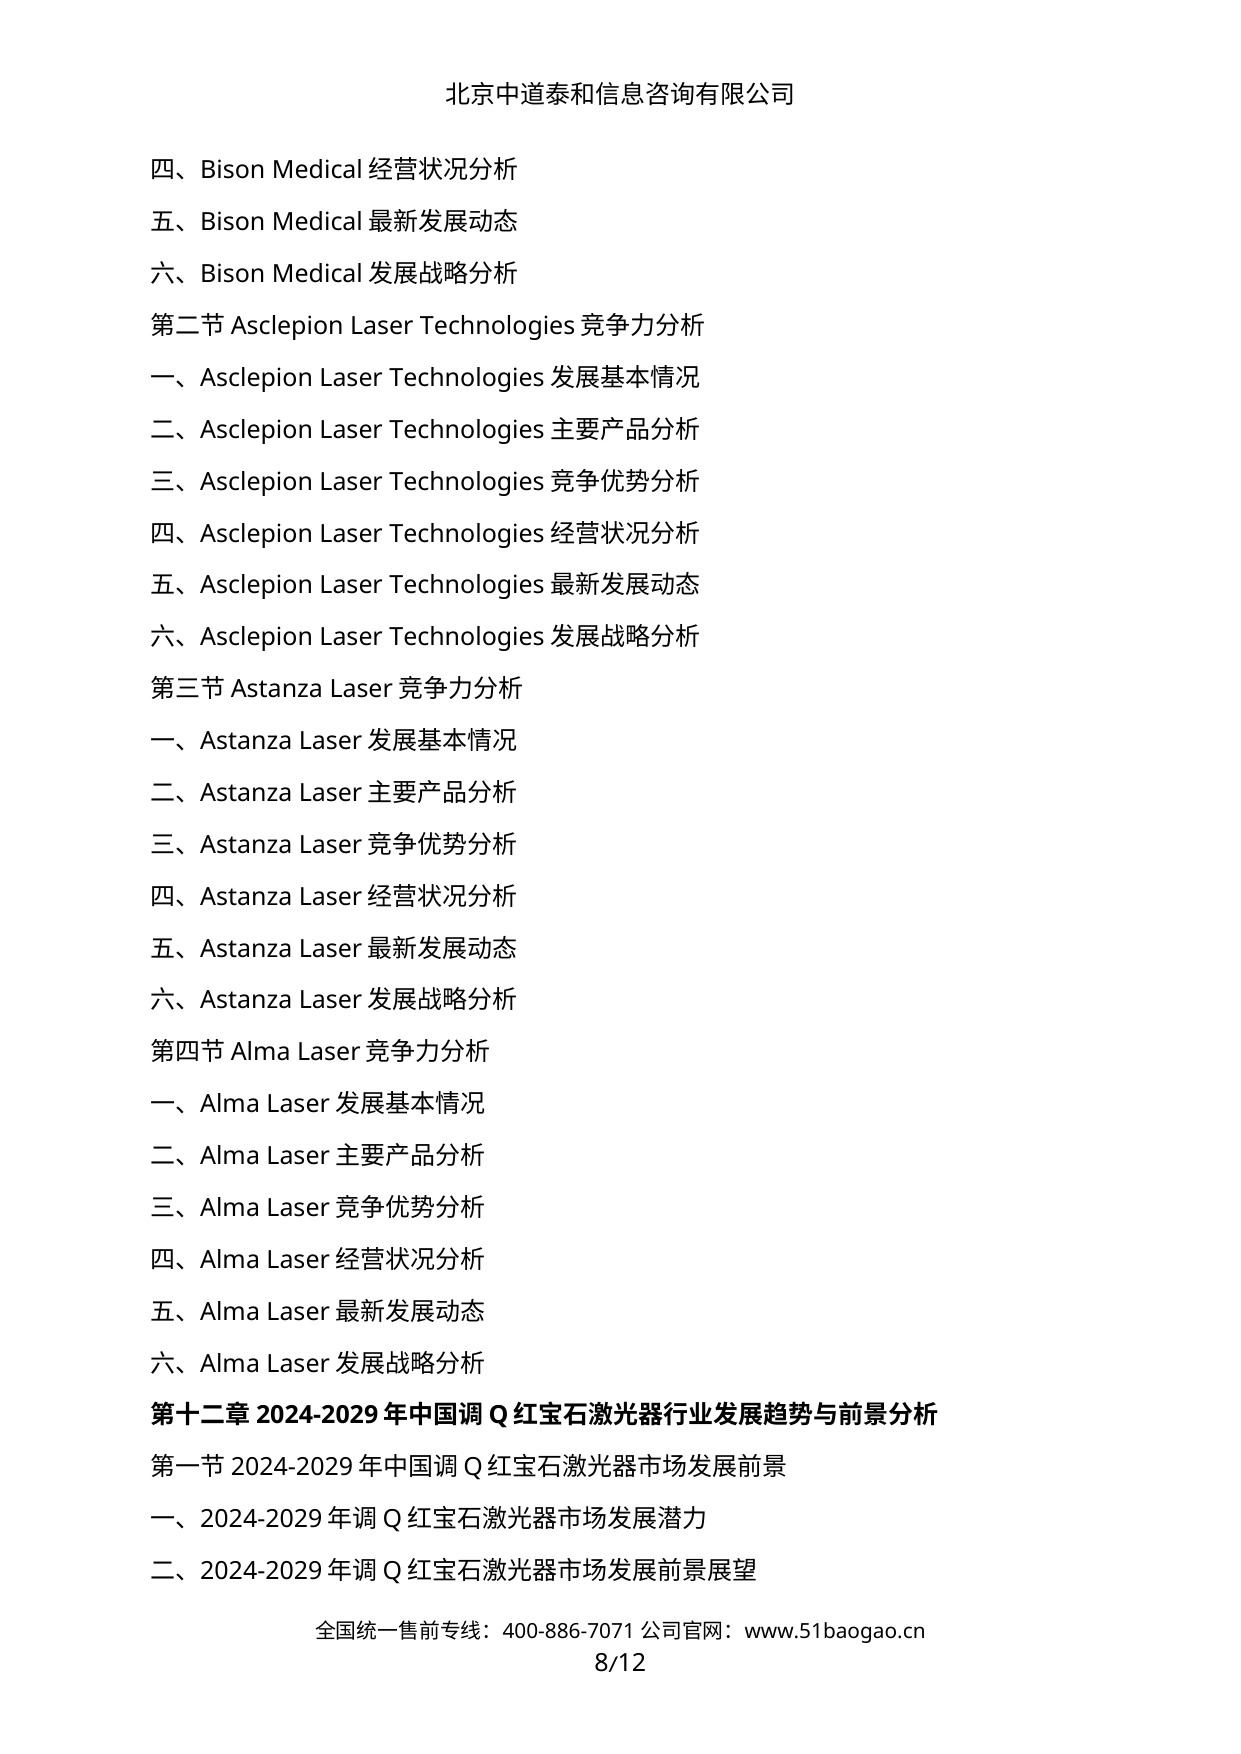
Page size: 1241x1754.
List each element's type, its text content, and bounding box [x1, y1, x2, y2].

text 三、Alma Laser竞争优势分析 [150, 1187, 1090, 1224]
text 第三节 Astanza Laser竞争力分析 [150, 669, 1090, 705]
text 四、Alma Laser经营状况分析 [150, 1239, 1090, 1276]
text 二、Astanza Laser主要产品分析 [150, 772, 1090, 809]
text 五、Asclepion Laser Technologies最新发展动态 [150, 565, 1090, 601]
text 一、Astanza Laser发展基本情况 [150, 721, 1090, 757]
text 一、Asclepion Laser Technologies发展基本情况 [150, 357, 1090, 394]
text 四、Astanza Laser经营状况分析 [150, 876, 1090, 912]
text 四、Bison Medical经营状况分析 [150, 150, 1090, 186]
text 一、Alma Laser发展基本情况 [150, 1084, 1090, 1120]
text 三、Astanza Laser竞争优势分析 [150, 824, 1090, 861]
text 二、Alma Laser主要产品分析 [150, 1136, 1090, 1172]
text 二、2024-2029年调Q红宝石激光器市场发展前景展望 [150, 1551, 1090, 1587]
text 第四节 Alma Laser竞争力分析 [150, 1032, 1090, 1068]
text 六、Astanza Laser发展战略分析 [150, 980, 1090, 1016]
text 六、Bison Medical发展战略分析 [150, 254, 1090, 290]
text 五、Alma Laser最新发展动态 [150, 1291, 1090, 1327]
text 第一节 2024-2029年中国调Q红宝石激光器市场发展前景 [150, 1447, 1090, 1483]
text 二、Asclepion Laser Technologies主要产品分析 [150, 409, 1090, 446]
text 六、Asclepion Laser Technologies发展战略分析 [150, 617, 1090, 653]
text 六、Alma Laser发展战略分析 [150, 1343, 1090, 1379]
text 五、Astanza Laser最新发展动态 [150, 928, 1090, 964]
text 三、Asclepion Laser Technologies竞争优势分析 [150, 461, 1090, 497]
text 四、Asclepion Laser Technologies经营状况分析 [150, 513, 1090, 549]
text 第十二章 2024-2029年中国调Q红宝石激光器行业发展趋势与前景分析 [150, 1395, 1090, 1431]
text 五、Bison Medical最新发展动态 [150, 202, 1090, 238]
text 第二节 Asclepion Laser Technologies竞争力分析 [150, 306, 1090, 342]
text 一、2024-2029年调Q红宝石激光器市场发展潜力 [150, 1499, 1090, 1535]
